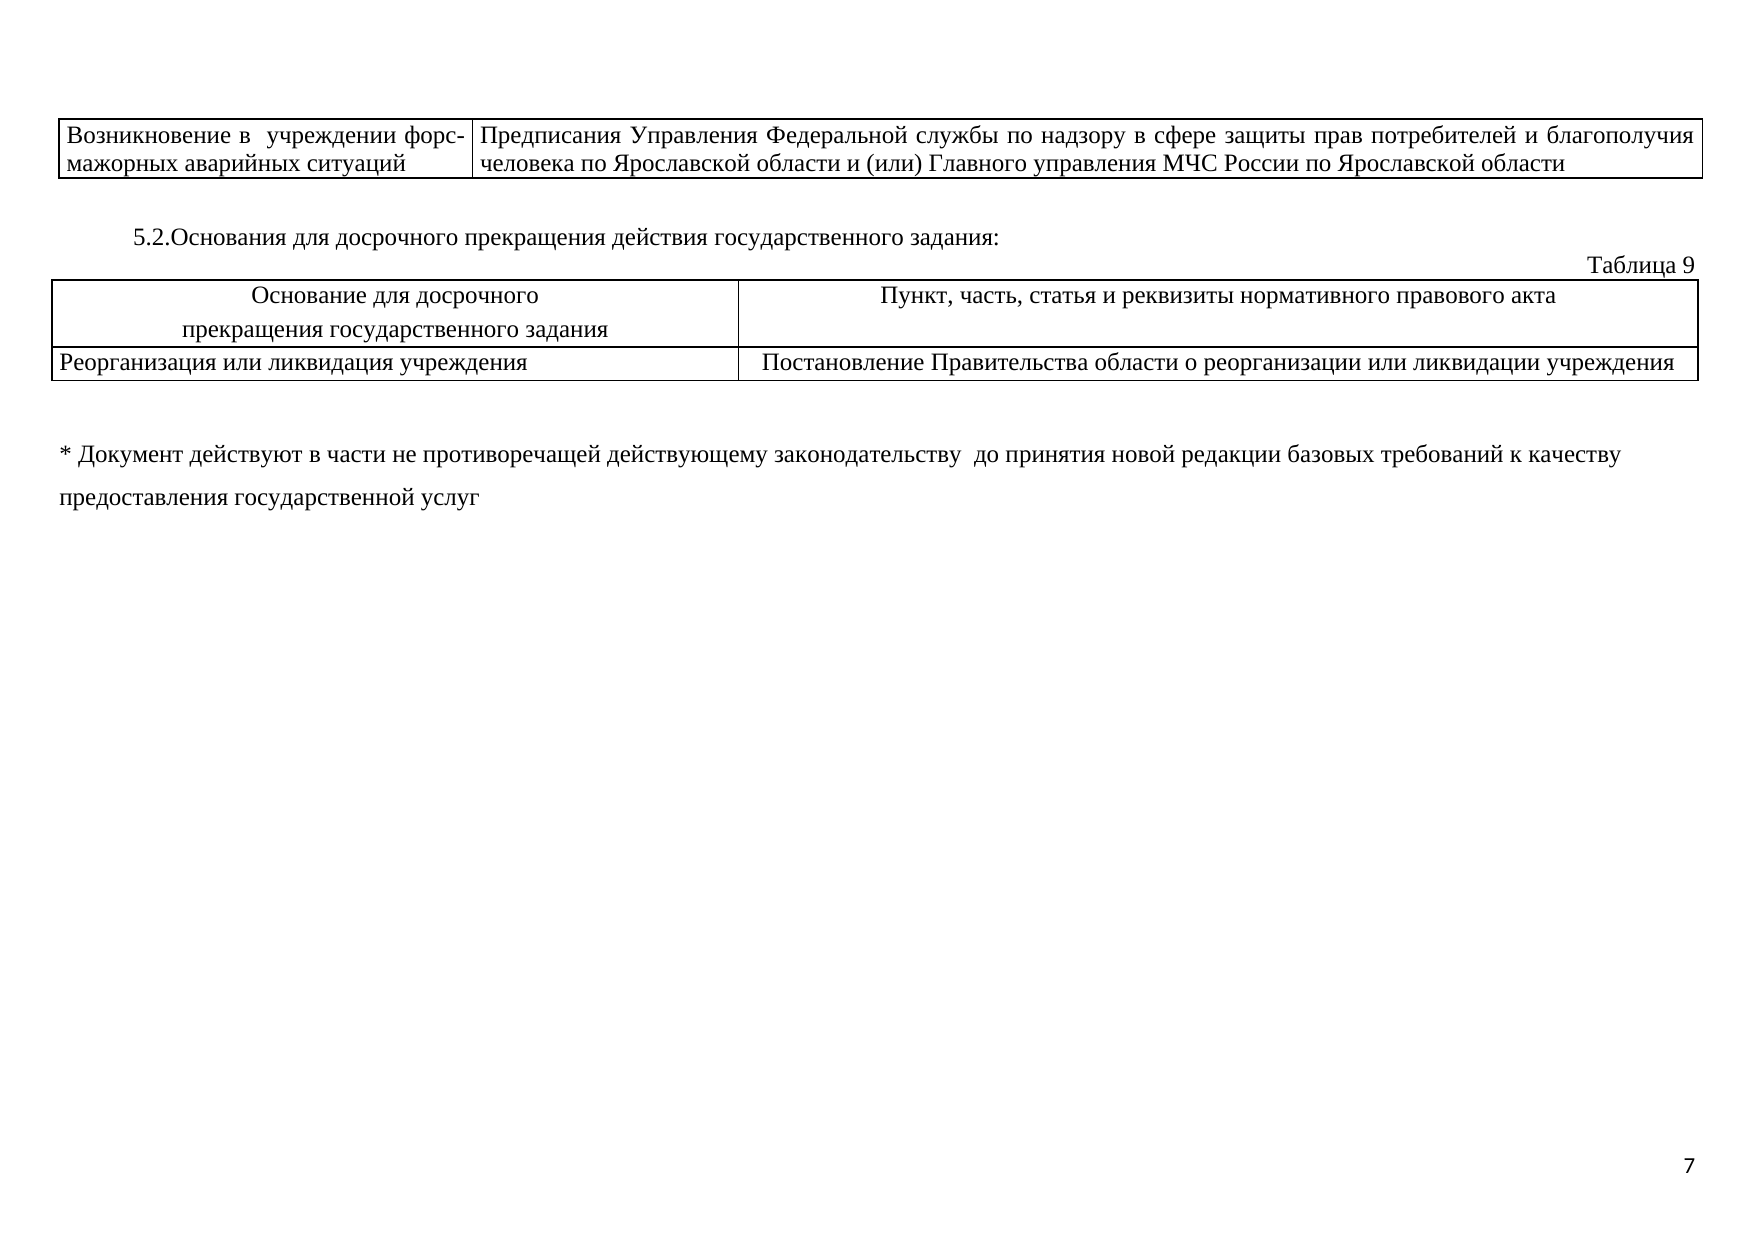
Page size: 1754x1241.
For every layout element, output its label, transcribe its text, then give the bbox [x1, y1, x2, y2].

table_cell Постановление Правительства области о реорганизации или ликвидации учреждения [739, 348, 1697, 380]
table_cell Возникновение в учреждении форс-мажорных аварийных ситуаций [60, 120, 472, 177]
table_cell Предписания Управления Федеральной службы по надзору в сфере защиты прав потребителей и благополучия человека по Ярославской области и (или) Главного управления МЧС России по Ярославской области [473, 120, 1702, 177]
text 5.2.Основания для досрочного прекращения действия государственного задания: [59, 222, 1695, 250]
table_header Пункт, часть, статья и реквизиты нормативного правового акта [739, 281, 1697, 346]
text * Документ действуют в части не противоречащей действующему законодательству до принятия новой редакции базовых требований к качеству предоставления государственной услуг [59, 439, 1695, 511]
text Таблица 9 [59, 250, 1695, 279]
table_header Основание для досрочного прекращения государственного задания [53, 281, 738, 346]
table_cell Реорганизация или ликвидация учреждения [53, 348, 738, 380]
